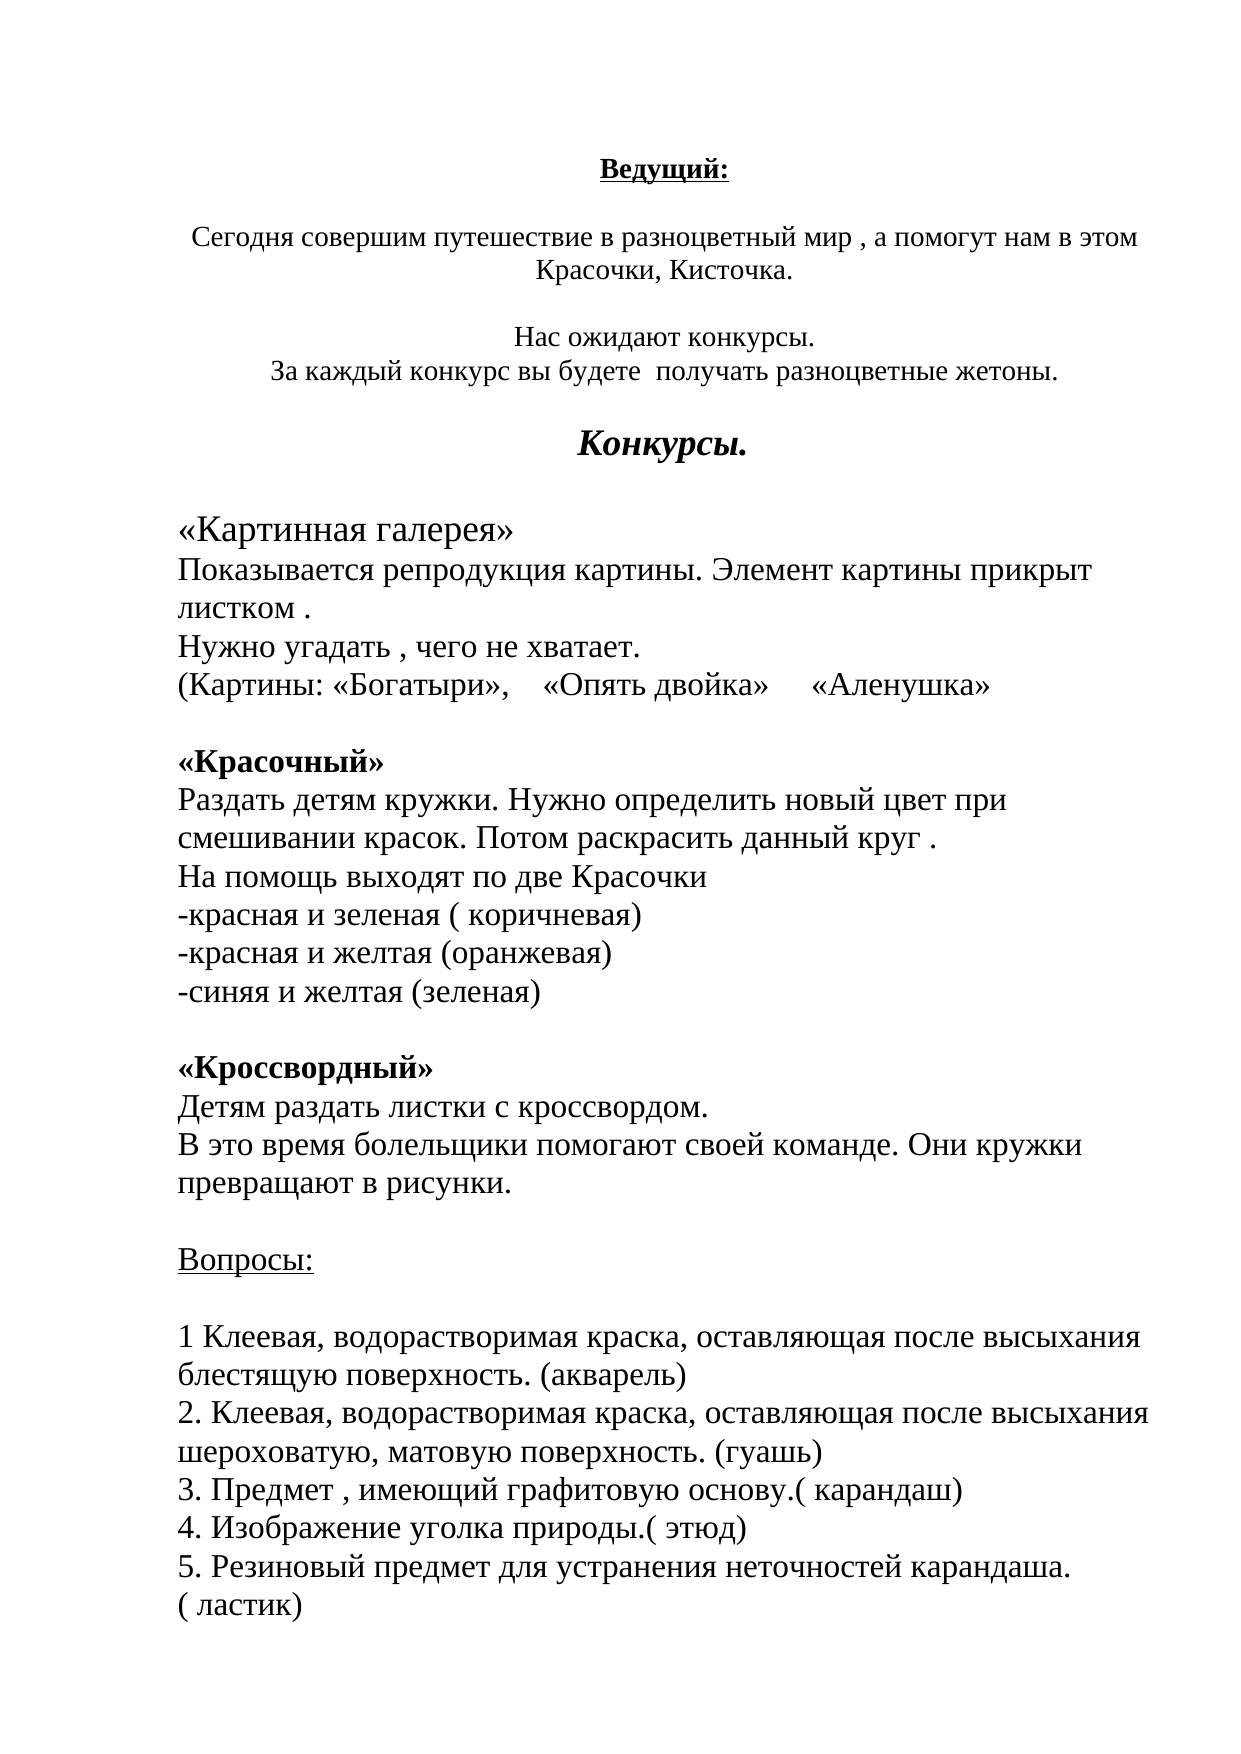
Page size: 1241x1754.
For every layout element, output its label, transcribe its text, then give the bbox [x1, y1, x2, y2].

text 3. Предмет , имеющий графитовую основу.( карандаш) [177, 1469, 1152, 1508]
text «Красочный» [177, 741, 1152, 779]
text На помощь выходят по две Красочки [177, 856, 1152, 894]
text -красная и зеленая ( коричневая) [177, 894, 1152, 933]
text За каждый конкурс вы будете получать разноцветные жетоны. [177, 353, 1152, 386]
text «Картинная галерея» [177, 506, 1152, 549]
text В это время болельщики помогают своей команде. Они кружки превращают в рисунки. [177, 1124, 1152, 1201]
text Нас ожидают конкурсы. [177, 319, 1152, 353]
text Сегодня совершим путешествие в разноцветный мир , а помогут нам в этом Красочки, Кисточка. [177, 219, 1152, 286]
text «Кроссвордный» [177, 1048, 1152, 1086]
text Нужно угадать , чего не хватает. [177, 626, 1152, 664]
text Раздать детям кружки. Нужно определить новый цвет при смешивании красок. Потом раскрасить данный круг . [177, 779, 1152, 856]
text Конкурсы. [177, 420, 1152, 463]
text 2. Клеевая, водорастворимая краска, оставляющая после высыхания шероховатую, матовую поверхность. (гуашь) [177, 1393, 1152, 1469]
text (Картины: «Богатыри», «Опять двойка» «Аленушка» [177, 664, 1152, 703]
text 5. Резиновый предмет для устранения неточностей карандаша.( ластик) [177, 1546, 1152, 1623]
text 1 Клеевая, водорастворимая краска, оставляющая после высыхания блестящую поверхность. (акварель) [177, 1316, 1152, 1393]
text Ведущий: [177, 152, 1152, 185]
text 4. Изображение уголка природы.( этюд) [177, 1508, 1152, 1546]
text Детям раздать листки с кроссвордом. [177, 1086, 1152, 1124]
text -красная и желтая (оранжевая) [177, 933, 1152, 971]
text Показывается репродукция картины. Элемент картины прикрыт листком . [177, 549, 1152, 626]
text Вопросы: [177, 1239, 1152, 1278]
text -синяя и желтая (зеленая) [177, 971, 1152, 1009]
